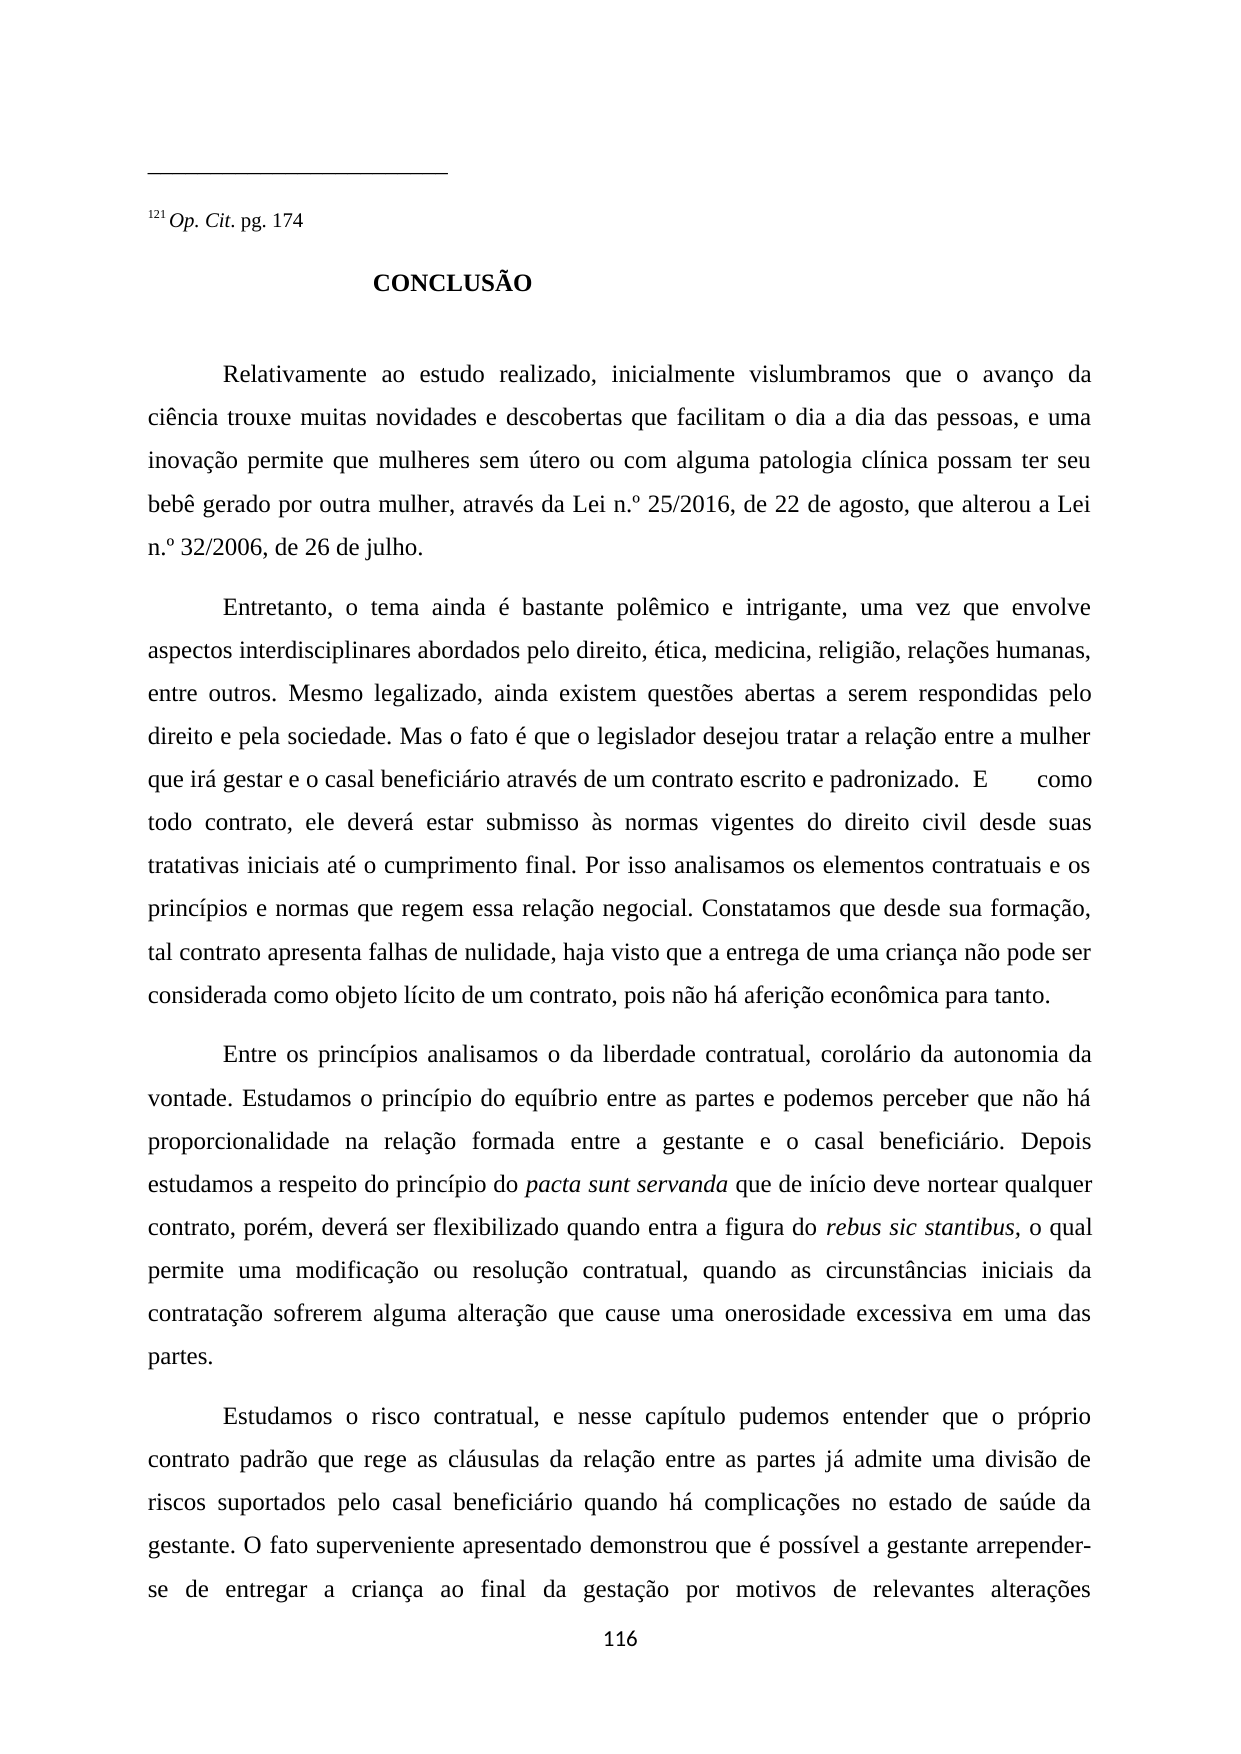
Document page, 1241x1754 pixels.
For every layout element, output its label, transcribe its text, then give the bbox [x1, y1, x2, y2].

text Relativamente ao estudo realizado, inicialmente vislumbramos que o avanço da ciência trouxe muitas novidades e descobertas que facilitam o dia a dia das pessoas, e uma inovação permite que mulheres sem útero ou com alguma patologia clínica possam ter seu bebê gerado por outra mulher, através da Lei n.º 25/2016, de 22 de agosto, que alterou a Lei n.º 32/2006, de 26 de julho. [148, 359, 1092, 561]
text Entretanto, o tema ainda é bastante polêmico e intrigante, uma vez que envolve aspectos interdisciplinares abordados pelo direito, ética, medicina, religião, relações humanas, entre outros. Mesmo legalizado, ainda existem questões abertas a serem respondidas pelo direito e pela sociedade. Mas o fato é que o legislador desejou tratar a relação entre a mulher que irá gestar e o casal beneficiário através de um contrato escrito e padronizado. E como todo contrato, ele deverá estar submisso às normas vigentes do direito civil desde suas tratativas iniciais até o cumprimento final. Por isso analisamos os elementos contratuais e os princípios e normas que regem essa relação negocial. Constatamos que desde sua formação, tal contrato apresenta falhas de nulidade, haja visto que a entrega de uma criança não pode ser considerada como objeto lícito de um contrato, pois não há aferição econômica para tanto. [148, 592, 1092, 1008]
text Entre os princípios analisamos o da liberdade contratual, corolário da autonomia da vontade. Estudamos o princípio do equíbrio entre as partes e podemos perceber que não há proporcionalidade na relação formada entre a gestante e o casal beneficiário. Depois estudamos a respeito do princípio do pacta sunt servanda que de início deve nortear qualquer contrato, porém, deverá ser flexibilizado quando entra a figura do rebus sic stantibus, o qual permite uma modificação ou resolução contratual, quando as circunstâncias iniciais da contratação sofrerem alguma alteração que cause uma onerosidade excessiva em uma das partes. [148, 1039, 1092, 1370]
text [148, 1401, 1092, 1602]
text 121 Op. Cit. pg. 174 [148, 207, 1092, 232]
subtitle CONCLUSÃO [148, 268, 1092, 297]
text ________________________ [148, 148, 1092, 176]
